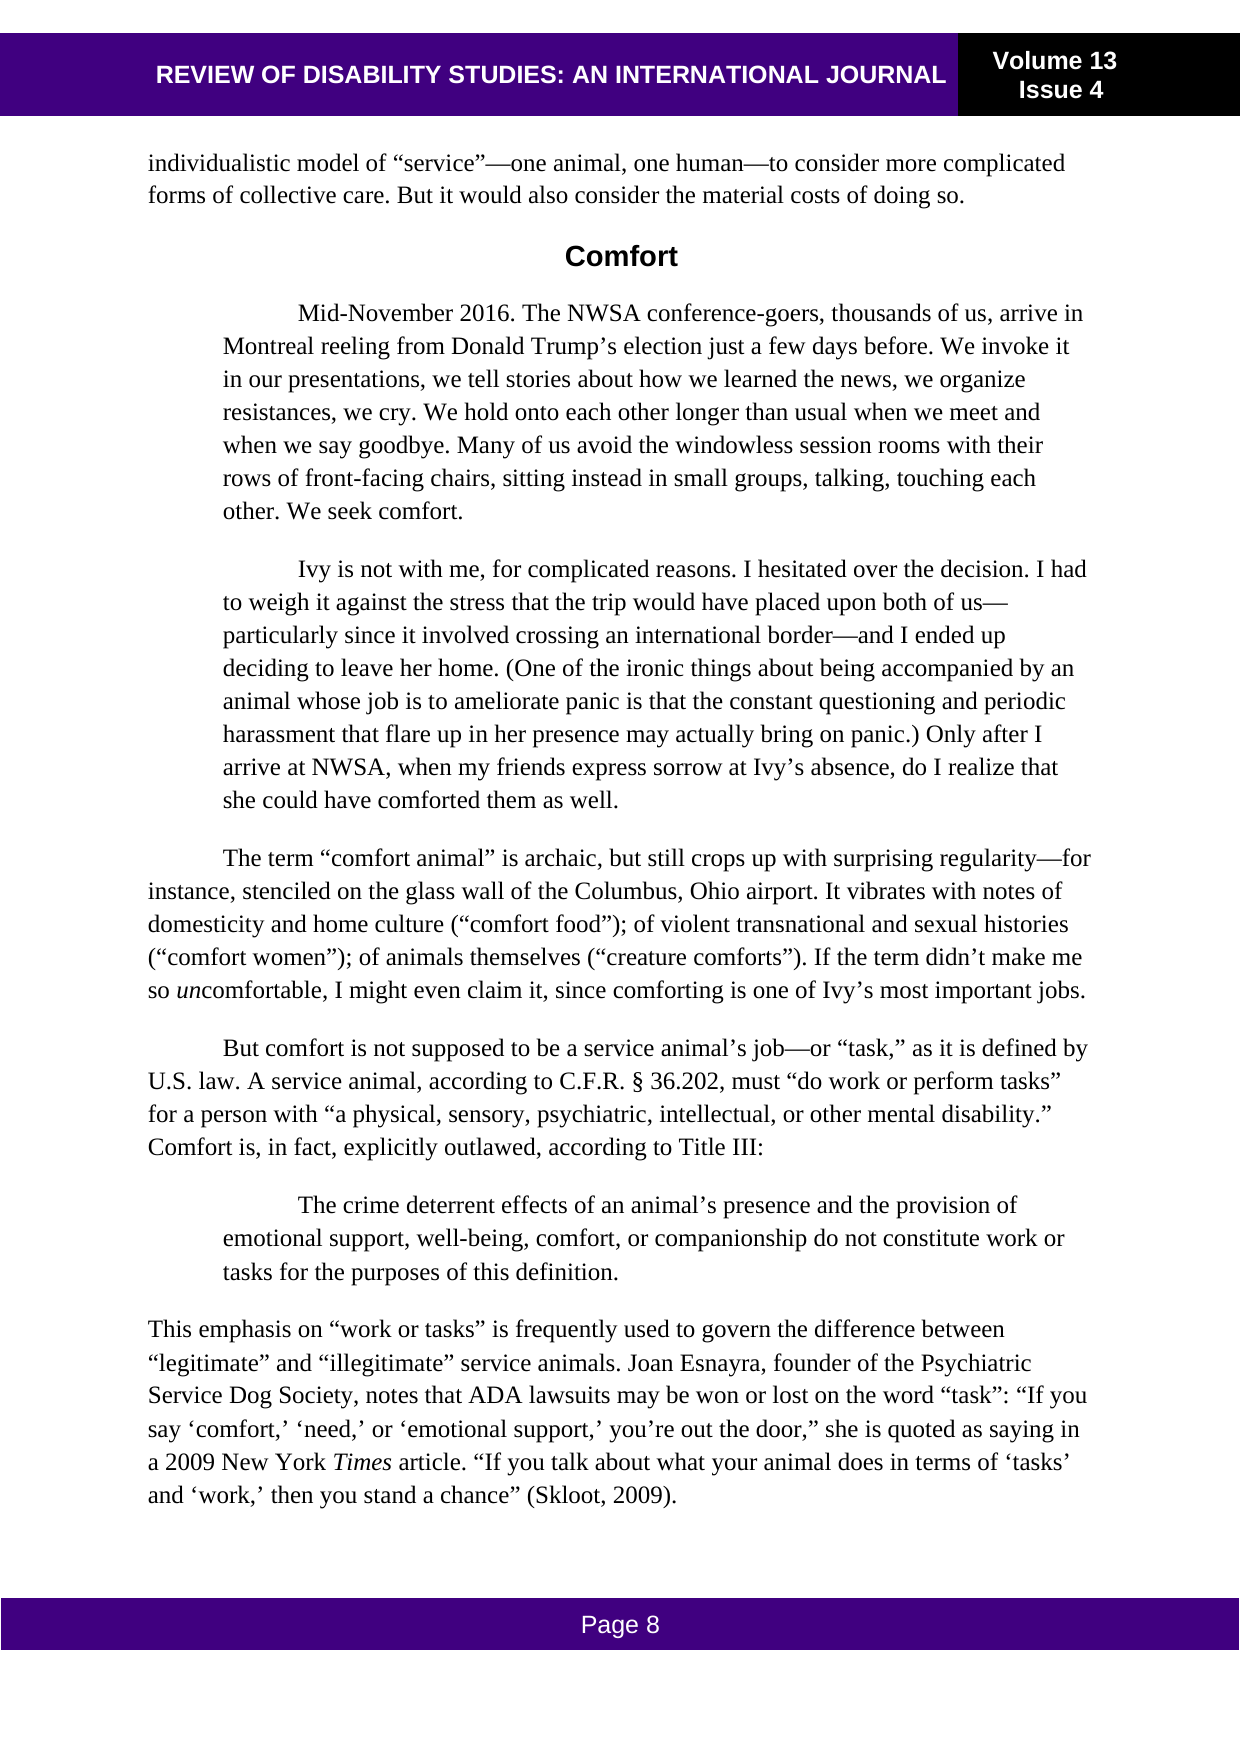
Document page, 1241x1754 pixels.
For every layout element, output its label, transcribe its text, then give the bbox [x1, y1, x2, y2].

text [148, 148, 1093, 209]
subtitle Comfort [148, 239, 1093, 272]
text The term “comfort animal” is archaic, but still crops up with surprising regularity—for instance, stenciled on the glass wall of the Columbus, Ohio airport. It vibrates with notes of domesticity and home culture (“comfort food”); of violent transnational and sexual histories (“comfort women”); of animals themselves (“creature comforts”). If the term didn’t make me so uncomfortable, I might even claim it, since comforting is one of Ivy’s most important jobs. [148, 843, 1093, 1004]
text Ivy is not with me, for complicated reasons. I hesitated over the decision. I had to weigh it against the stress that the trip would have placed upon both of us—particularly since it involved crossing an international border—and I ended up deciding to leave her home. (One of the ironic things about being accompanied by an animal whose job is to ameliorate panic is that the constant questioning and periodic harassment that flare up in her presence may actually bring on panic.) Only after I arrive at NWSA, when my friends express sorrow at Ivy’s absence, do I realize that she could have comforted them as well. [223, 554, 1093, 814]
text The crime deterrent effects of an animal’s presence and the provision of emotional support, well-being, comfort, or companionship do not constitute work or tasks for the purposes of this definition. [223, 1191, 1093, 1285]
text But comfort is not supposed to be a service animal’s job—or “task,” as it is defined by U.S. law. A service animal, according to C.F.R. § 36.202, must “do work or perform tasks” for a person with “a physical, sensory, psychiatric, intellectual, or other mental disability.” Comfort is, in fact, explicitly outlawed, according to Title III: [148, 1033, 1093, 1161]
text This emphasis on “work or tasks” is frequently used to govern the difference between “legitimate” and “illegitimate” service animals. Joan Esnayra, founder of the Psychiatric Service Dog Society, notes that ADA lawsuits may be won or lost on the word “task”: “If you say ‘comfort,’ ‘need,’ or ‘emotional support,’ you’re out the door,” she is quoted as saying in a 2009 New York Times article. “If you talk about what your animal does in terms of ‘tasks’ and ‘work,’ then you stand a chance” (Skloot, 2009). [148, 1314, 1093, 1508]
text Mid-November 2016. The NWSA conference-goers, thousands of us, arrive in Montreal reeling from Donald Trump’s election just a few days before. We invoke it in our presentations, we tell stories about how we learned the news, we organize resistances, we cry. We hold onto each other longer than usual when we meet and when we say goodbye. Many of us avoid the windowless session rooms with their rows of front-facing chairs, sitting instead in small groups, talking, touching each other. We seek comfort. [223, 298, 1093, 525]
